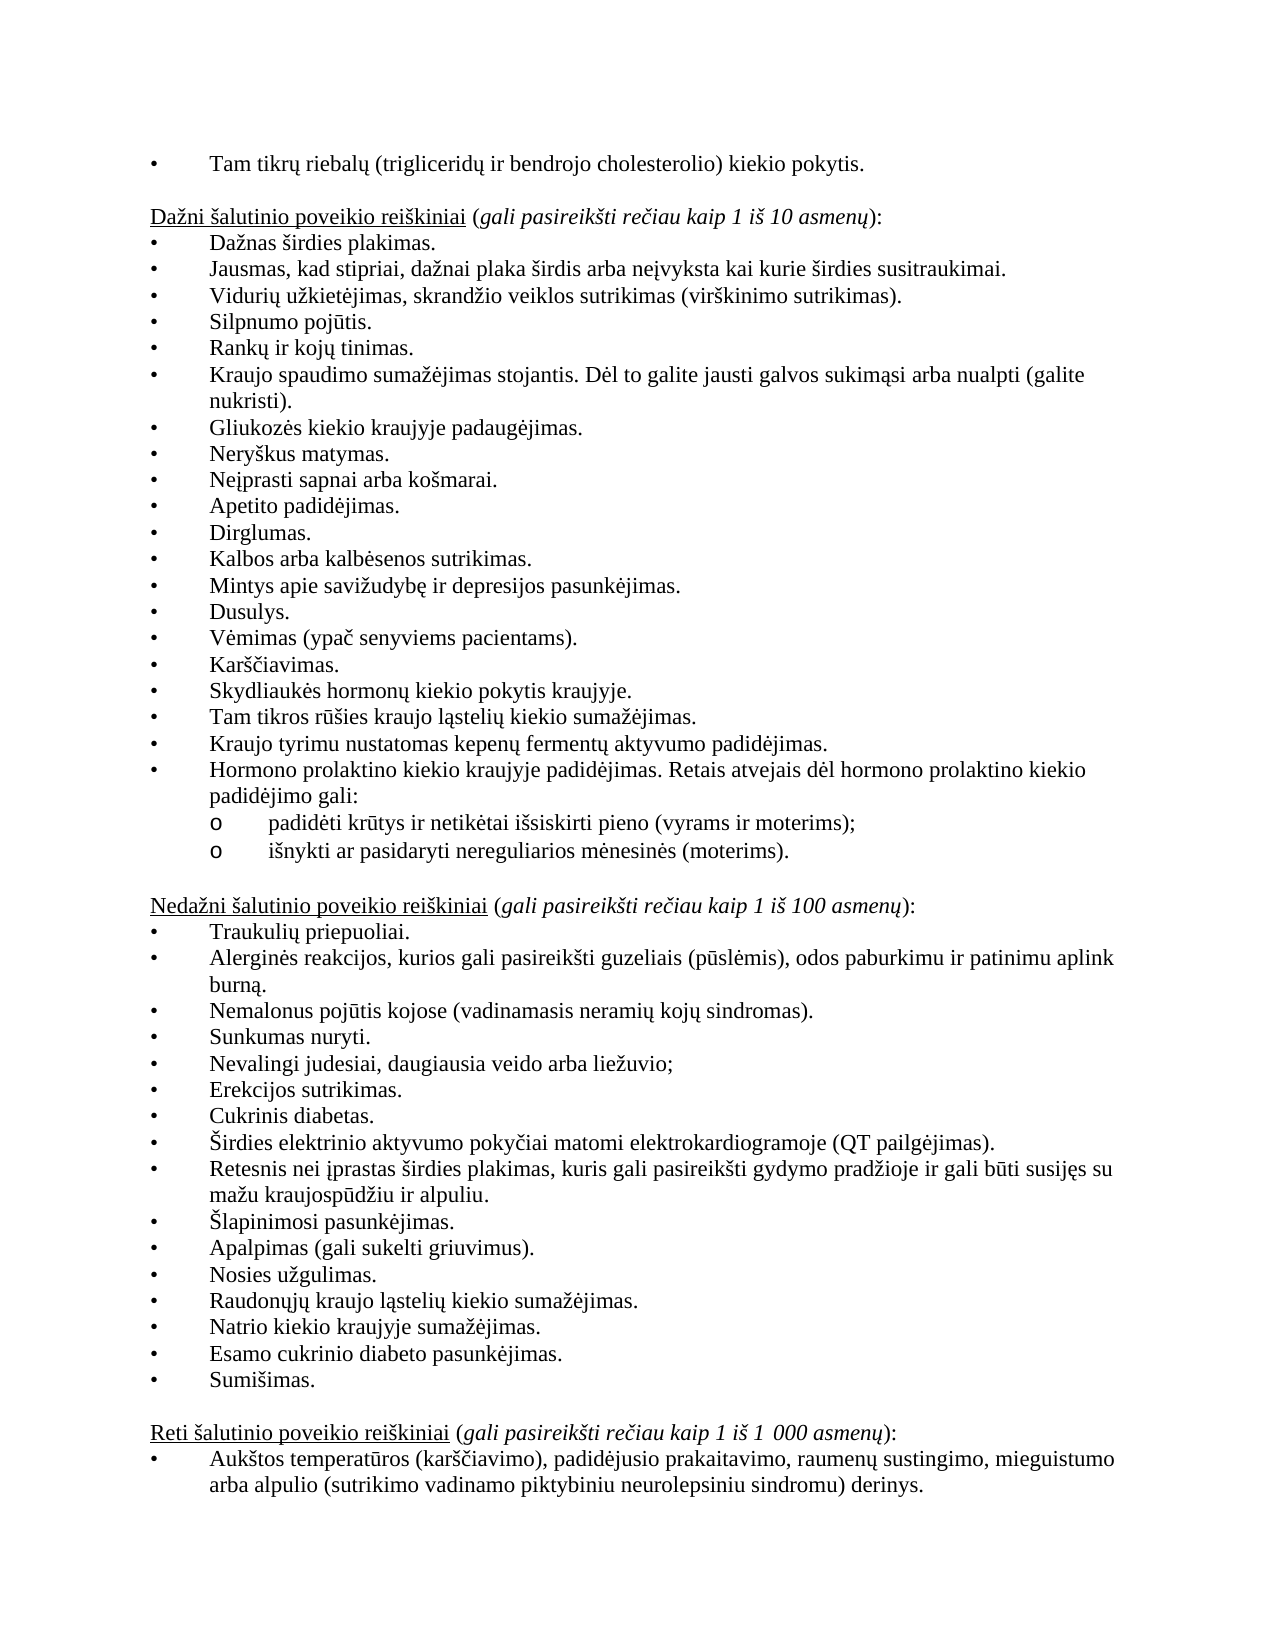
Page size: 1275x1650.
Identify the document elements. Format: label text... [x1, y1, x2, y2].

list Nosies užgulimas. [150, 1261, 1125, 1287]
list Esamo cukrinio diabeto pasunkėjimas. [150, 1340, 1125, 1366]
list Raudonųjų kraujo ląstelių kiekio sumažėjimas. [150, 1287, 1125, 1313]
list Širdies elektrinio aktyvumo pokyčiai matomi elektrokardiogramoje (QT pailgėjimas). [150, 1129, 1125, 1155]
list Mintys apie savižudybę ir depresijos pasunkėjimas. [150, 572, 1125, 598]
list Nevalingi judesiai, daugiausia veido arba liežuvio; [150, 1050, 1125, 1076]
list Skydliaukės hormonų kiekio pokytis kraujyje. [150, 677, 1125, 703]
text • Silpnumo pojūtis. [150, 308, 1125, 334]
text • Apetito padidėjimas. [150, 493, 1125, 519]
list Tam tikrų riebalų (trigliceridų ir bendrojo cholesterolio) kiekio pokytis. [150, 150, 1125, 176]
list išnykti ar pasidaryti nereguliarios mėnesinės (moterims). [209, 837, 1125, 865]
list Cukrinis diabetas. [150, 1102, 1125, 1129]
list Kraujo tyrimu nustatomas kepenų fermentų aktyvumo padidėjimas. [150, 730, 1125, 756]
list Natrio kiekio kraujyje sumažėjimas. [150, 1313, 1125, 1340]
list Karščiavimas. [150, 651, 1125, 677]
list Sumišimas. [150, 1366, 1125, 1392]
text • Dirglumas. [150, 519, 1125, 545]
text • Rankų ir kojų tinimas. [150, 334, 1125, 361]
text Nedažni šalutinio poveikio reiškiniai (gali pasireikšti rečiau kaip 1 iš 100 asmenų): [150, 892, 1125, 918]
list Sunkumas nuryti. [150, 1023, 1125, 1050]
list Hormono prolaktino kiekio kraujyje padidėjimas. Retais atvejais dėl hormono prolaktino kiekio padidėjimo gali: [150, 756, 1125, 809]
text Dažni šalutinio poveikio reiškiniai (gali pasireikšti rečiau kaip 1 iš 10 asmenų): [150, 203, 1125, 229]
text • Vidurių užkietėjimas, skrandžio veiklos sutrikimas (virškinimo sutrikimas). [150, 282, 1125, 308]
text • Neryškus matymas. [150, 440, 1125, 466]
list Retesnis nei įprastas širdies plakimas, kuris gali pasireikšti gydymo pradžioje ir gali būti susijęs su mažu kraujospūdžiu ir alpuliu. [150, 1155, 1125, 1208]
list Jausmas, kad stipriai, dažnai plaka širdis arba neįvyksta kai kurie širdies susitraukimai. [150, 255, 1125, 282]
list padidėti krūtys ir netikėtai išsiskirti pieno (vyrams ir moterims); [209, 809, 1125, 837]
list Šlapinimosi pasunkėjimas. [150, 1208, 1125, 1234]
list Vėmimas (ypač senyviems pacientams). [150, 624, 1125, 651]
list Erekcijos sutrikimas. [150, 1076, 1125, 1102]
text • Neįprasti sapnai arba košmarai. [150, 466, 1125, 493]
text • Dažnas širdies plakimas. [150, 229, 1125, 255]
list Aukštos temperatūros (karščiavimo), padidėjusio prakaitavimo, raumenų sustingimo, mieguistumo arba alpulio (sutrikimo vadinamo piktybiniu neurolepsiniu sindromu) derinys. [150, 1445, 1125, 1498]
text Reti šalutinio poveikio reiškiniai (gali pasireikšti rečiau kaip 1 iš 1 000 asmenų): [150, 1419, 1125, 1445]
list Kalbos arba kalbėsenos sutrikimas. [150, 545, 1125, 572]
text • Kraujo spaudimo sumažėjimas stojantis. Dėl to galite jausti galvos sukimąsi arba nualpti (galite nukristi). [150, 361, 1125, 413]
list Apalpimas (gali sukelti griuvimus). [150, 1234, 1125, 1261]
list Traukulių priepuoliai. [150, 918, 1125, 944]
list Nemalonus pojūtis kojose (vadinamasis neramių kojų sindromas). [150, 997, 1125, 1023]
list Dusulys. [150, 598, 1125, 624]
list Alerginės reakcijos, kurios gali pasireikšti guzeliais (pūslėmis), odos paburkimu ir patinimu aplink burną. [150, 944, 1125, 997]
text • Gliukozės kiekio kraujyje padaugėjimas. [150, 413, 1125, 440]
list Tam tikros rūšies kraujo ląstelių kiekio sumažėjimas. [150, 703, 1125, 730]
